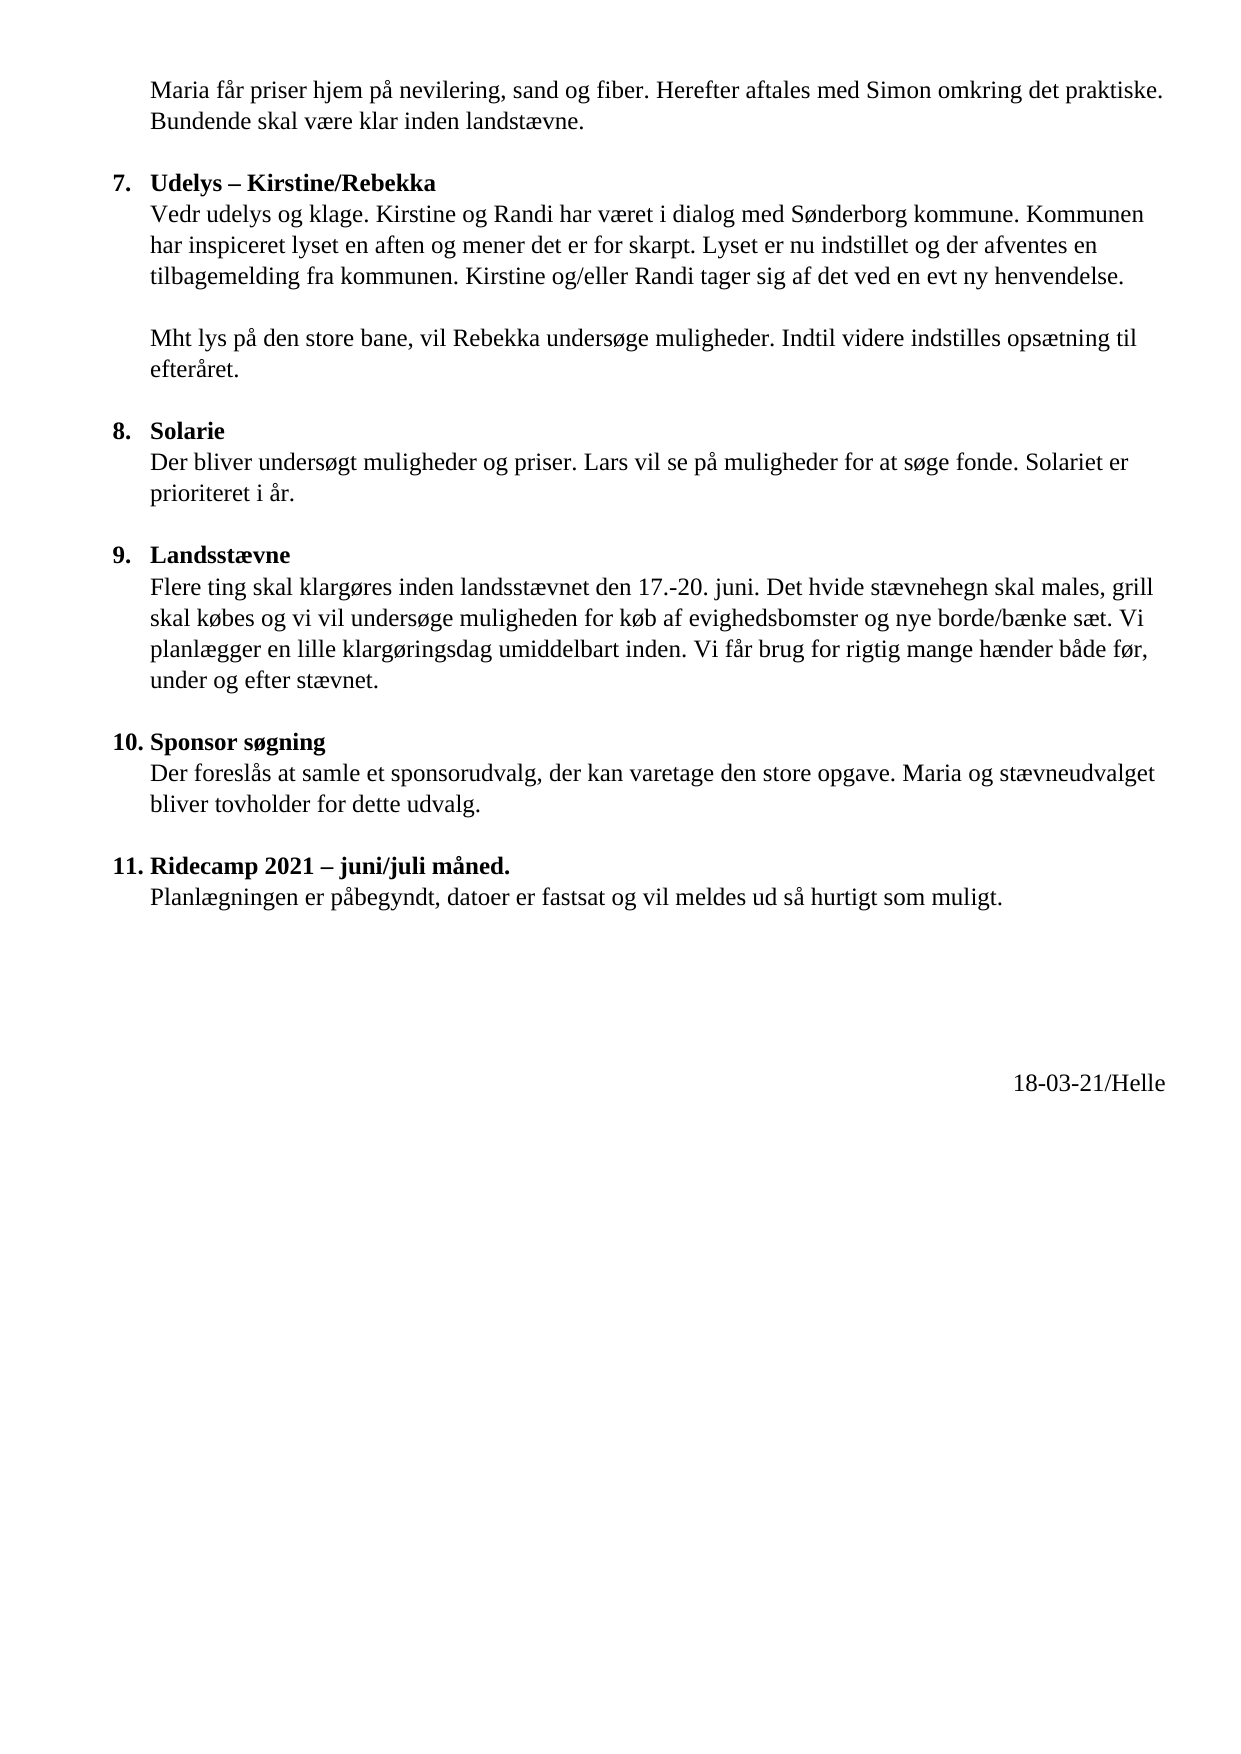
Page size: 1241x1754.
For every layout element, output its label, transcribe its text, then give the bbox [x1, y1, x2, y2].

list Planlægningen er påbegyndt, datoer er fastsat og vil meldes ud så hurtigt som muligt. [150, 882, 1165, 911]
list Sponsor søgning [112, 727, 1165, 756]
list Vedr udelys og klage. Kirstine og Randi har været i dialog med Sønderborg kommune. Kommunen har inspiceret lyset en aften og mener det er for skarpt. Lyset er nu indstillet og der afventes en tilbagemelding fra kommunen. Kirstine og/eller Randi tager sig af det ved en evt ny henvendelse. [150, 199, 1165, 290]
list 18-03-21/Helle [150, 1068, 1165, 1097]
list Flere ting skal klargøres inden landsstævnet den 17.-20. juni. Det hvide stævnehegn skal males, grill skal købes og vi vil undersøge muligheden for køb af evighedsbomster og nye borde/bænke sæt. Vi planlægger en lille klargøringsdag umiddelbart inden. Vi får brug for rigtig mange hænder både før, under og efter stævnet. [150, 572, 1165, 693]
list Der foreslås at samle et sponsorudvalg, der kan varetage den store opgave. Maria og stævneudvalget bliver tovholder for dette udvalg. [150, 758, 1165, 818]
list Solarie [112, 416, 1165, 445]
list Landsstævne [112, 541, 1165, 569]
list Mht lys på den store bane, vil Rebekka undersøge muligheder. Indtil videre indstilles opsætning til efteråret. [150, 323, 1165, 383]
list Maria får priser hjem på nevilering, sand og fiber. Herefter aftales med Simon omkring det praktiske. Bundende skal være klar inden landstævne. [150, 75, 1165, 135]
list Udelys – Kirstine/Rebekka [112, 168, 1165, 197]
list Der bliver undersøgt muligheder og priser. Lars vil se på muligheder for at søge fonde. Solariet er prioriteret i år. [150, 447, 1165, 507]
list Ridecamp 2021 – juni/juli måned. [112, 851, 1165, 880]
